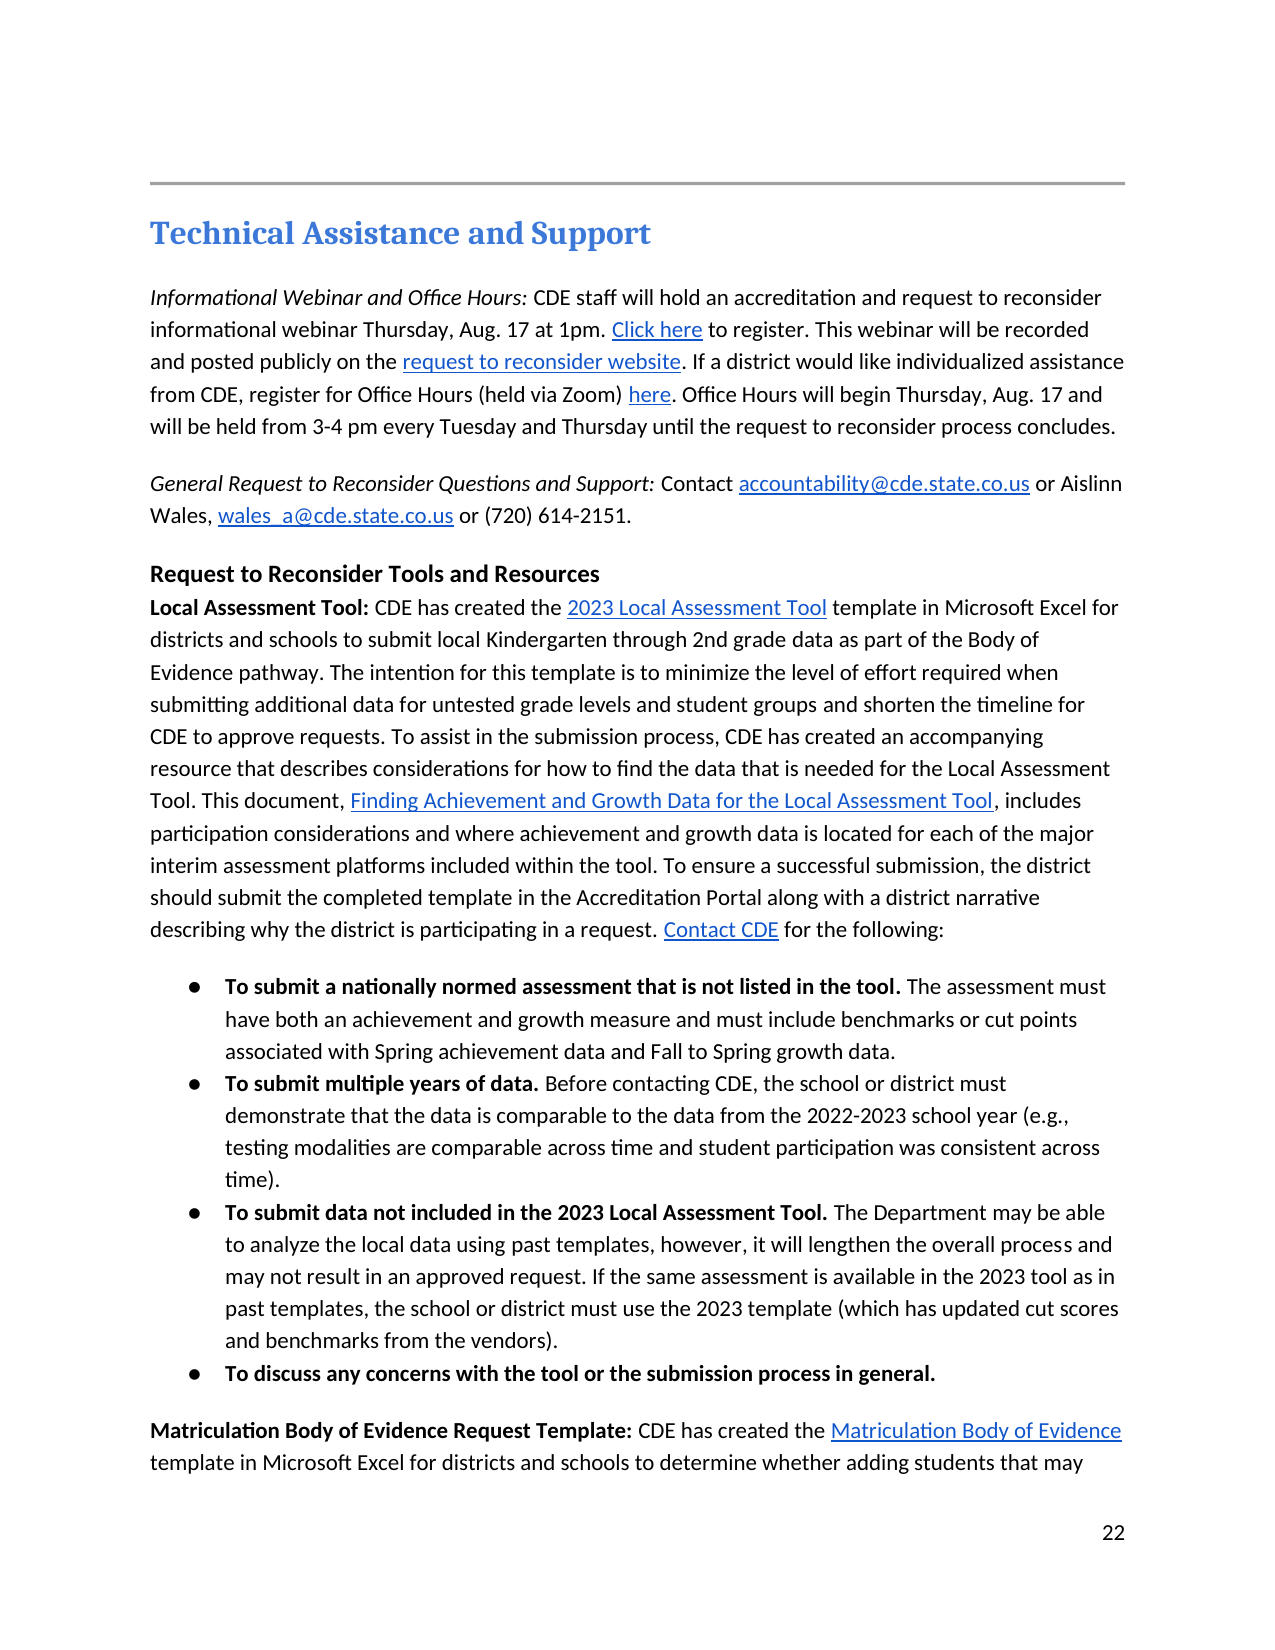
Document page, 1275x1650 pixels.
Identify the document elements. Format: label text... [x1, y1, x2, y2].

text General Request to Reconsider Questions and Support: Contact accountability@cde.state.co.us or Aislinn Wales, wales_a@cde.state.co.us or (720) 614-2151. [150, 469, 1125, 529]
list To discuss any concerns with the tool or the submission process in general. [187, 1359, 1125, 1387]
subtitle Request to Reconsider Tools and Resources [150, 558, 1125, 589]
list To submit a nationally normed assessment that is not listed in the tool. The assessment must have both an achievement and growth measure and must include benchmarks or cut points associated with Spring achievement data and Fall to Spring growth data. [187, 972, 1125, 1065]
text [150, 1416, 1125, 1476]
subtitle Technical Assistance and Support [150, 214, 1125, 252]
text Informational Webinar and Office Hours: CDE staff will hold an accreditation and request to reconsider informational webinar Thursday, Aug. 17 at 1pm. Click here to register. This webinar will be recorded and posted publicly on the request to reconsider website. If a district would like individualized assistance from CDE, register for Office Hours (held via Zoom) here. Office Hours will begin Thursday, Aug. 17 and will be held from 3-4 pm every Tuesday and Thursday until the request to reconsider process concludes. [150, 283, 1125, 440]
list To submit multiple years of data. Before contacting CDE, the school or district must demonstrate that the data is comparable to the data from the 2022-2023 school year (e.g., testing modalities are comparable across time and student participation was consistent across time). [187, 1069, 1125, 1194]
list To submit data not included in the 2023 Local Assessment Tool. The Department may be able to analyze the local data using past templates, however, it will lengthen the overall process and may not result in an approved request. If the same assessment is available in the 2023 tool as in past templates, the school or district must use the 2023 template (which has updated cut scores and benchmarks from the vendors). [187, 1198, 1125, 1354]
text Local Assessment Tool: CDE has created the 2023 Local Assessment Tool template in Microsoft Excel for districts and schools to submit local Kindergarten through 2nd grade data as part of the Body of Evidence pathway. The intention for this template is to minimize the level of effort required when submitting additional data for untested grade levels and student groups and shorten the timeline for CDE to approve requests. To assist in the submission process, CDE has created an accompanying resource that describes considerations for how to find the data that is needed for the Local Assessment Tool. This document, Finding Achievement and Growth Data for the Local Assessment Tool, includes participation considerations and where achievement and growth data is located for each of the major interim assessment platforms included within the tool. To ensure a successful submission, the district should submit the completed template in the Accreditation Portal along with a district narrative describing why the district is participating in a request. Contact CDE for the following: [150, 593, 1125, 943]
